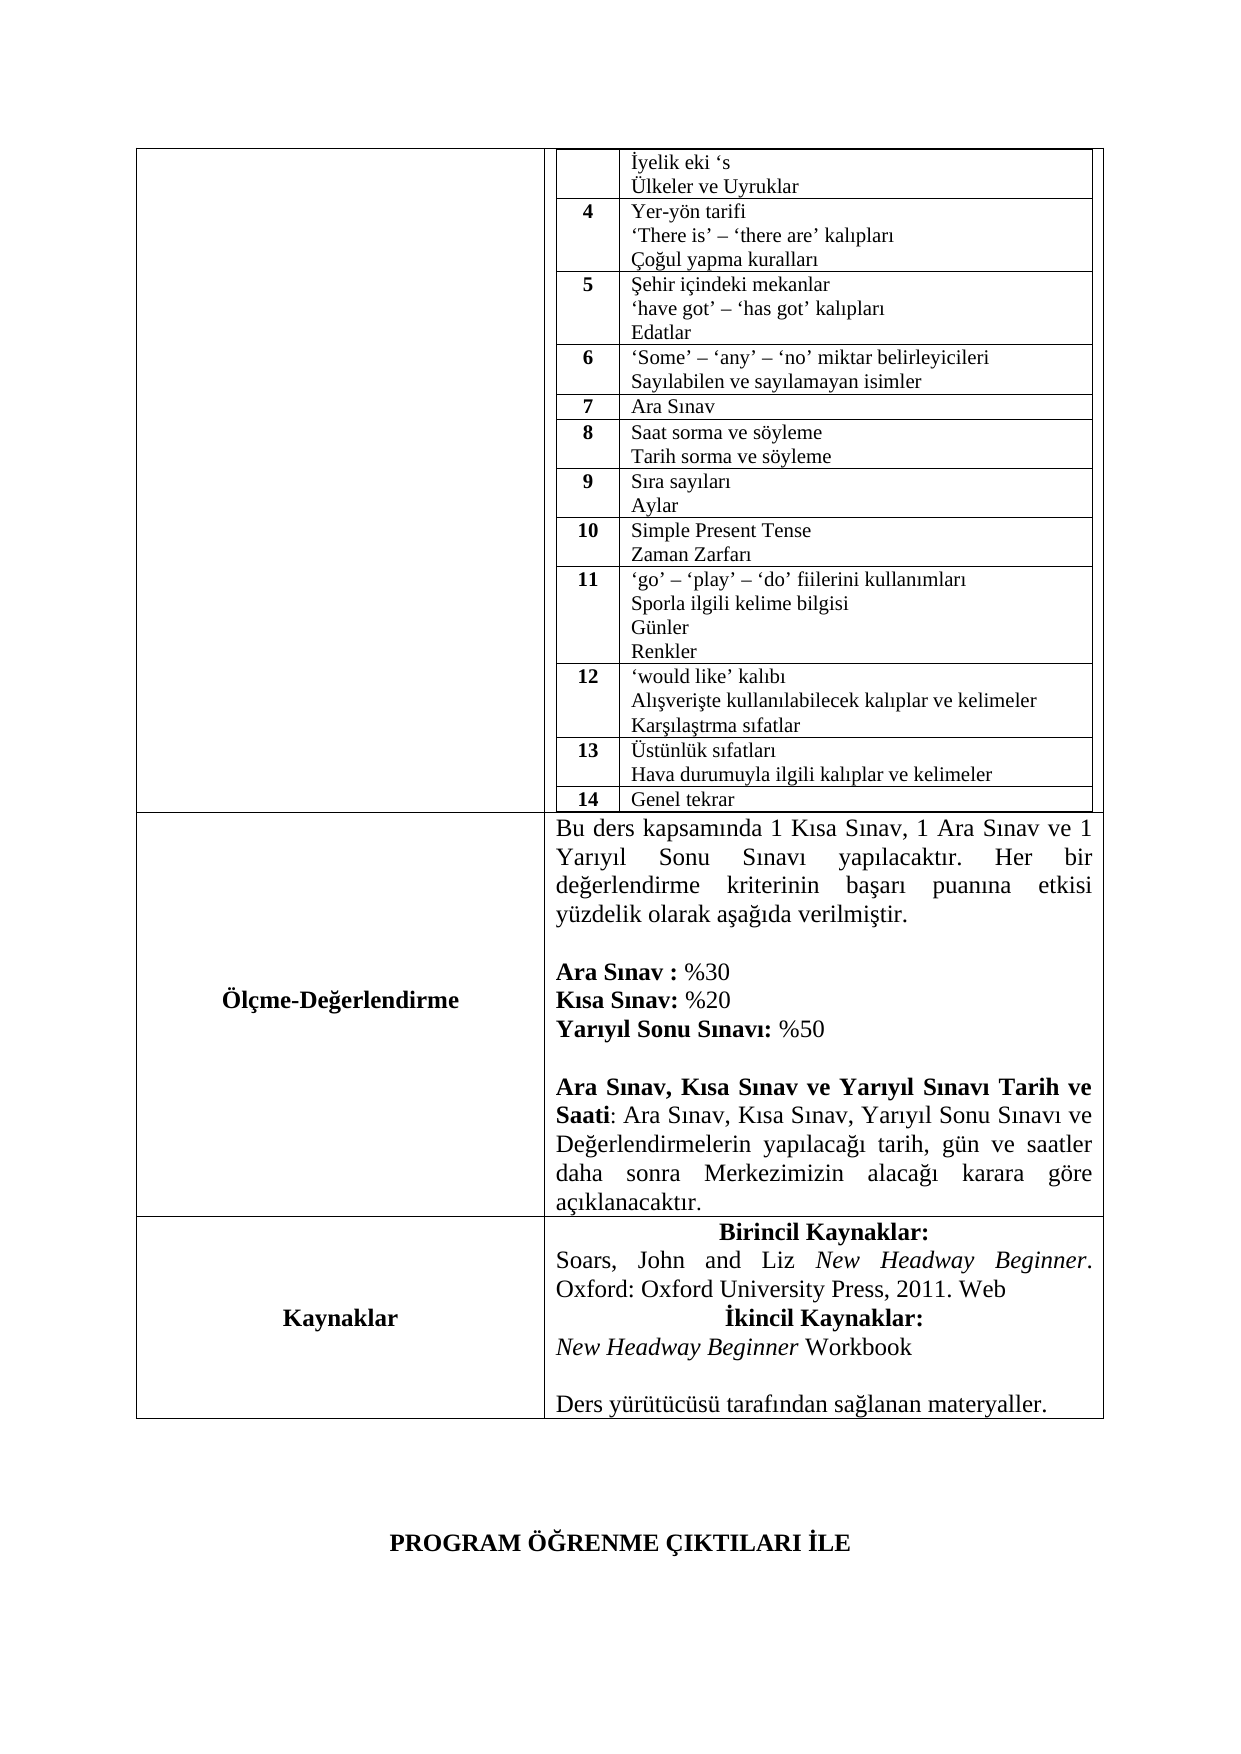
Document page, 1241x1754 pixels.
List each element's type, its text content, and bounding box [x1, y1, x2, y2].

table_cell [620, 345, 1092, 394]
table_cell [620, 787, 1092, 811]
table_cell [620, 420, 1092, 468]
table_cell [620, 567, 1092, 663]
table_cell Birincil Kaynaklar: Soars, John and Liz New Headway Beginner. Oxford: Oxford University Press, 2011. Web İkincil Kaynaklar: New Headway Beginner Workbook Ders yürütücüsü tarafından sağlanan materyaller. [545, 1217, 1103, 1418]
table_cell [557, 738, 619, 786]
table_cell [620, 664, 1092, 737]
table_cell [557, 395, 619, 419]
table_cell [545, 149, 556, 812]
table_cell [557, 469, 619, 517]
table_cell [137, 149, 544, 812]
table_cell Bu ders kapsamında 1 Kısa Sınav, 1 Ara Sınav ve 1 Yarıyıl Sonu Sınavı yapılacaktır. Her bir değerlendirme kriterinin başarı puanına etkisi yüzdelik olarak aşağıda verilmiştir. Ara Sınav : %30 Kısa Sınav: %20 Yarıyıl Sonu Sınavı: %50 Ara Sınav, Kısa Sınav ve Yarıyıl Sınavı Tarih ve Saati: Ara Sınav, Kısa Sınav, Yarıyıl Sonu Sınavı ve Değerlendirmelerin yapılacağı tarih, gün ve saatler daha sonra Merkezimizin alacağı karara göre açıklanacaktır. [545, 813, 1103, 1216]
table_cell [557, 272, 619, 344]
table_cell [557, 150, 619, 198]
table_cell [557, 787, 619, 811]
table_cell [557, 567, 619, 663]
text PROGRAM ÖĞRENME ÇIKTILARI İLE [148, 1528, 1093, 1557]
table_cell [620, 199, 1092, 271]
table_cell [557, 664, 619, 737]
table_cell [620, 272, 1092, 344]
table_cell [620, 738, 1092, 786]
table_cell [1093, 149, 1103, 812]
table_cell [557, 518, 619, 566]
table_cell Ölçme-Değerlendirme [137, 813, 544, 1216]
table_cell [620, 469, 1092, 517]
table_cell [620, 518, 1092, 566]
table_cell [557, 199, 619, 271]
table_cell [620, 395, 1092, 419]
table_cell Kaynaklar [137, 1217, 544, 1418]
table_cell [557, 420, 619, 468]
table_cell [620, 150, 1092, 198]
table_cell [557, 345, 619, 394]
